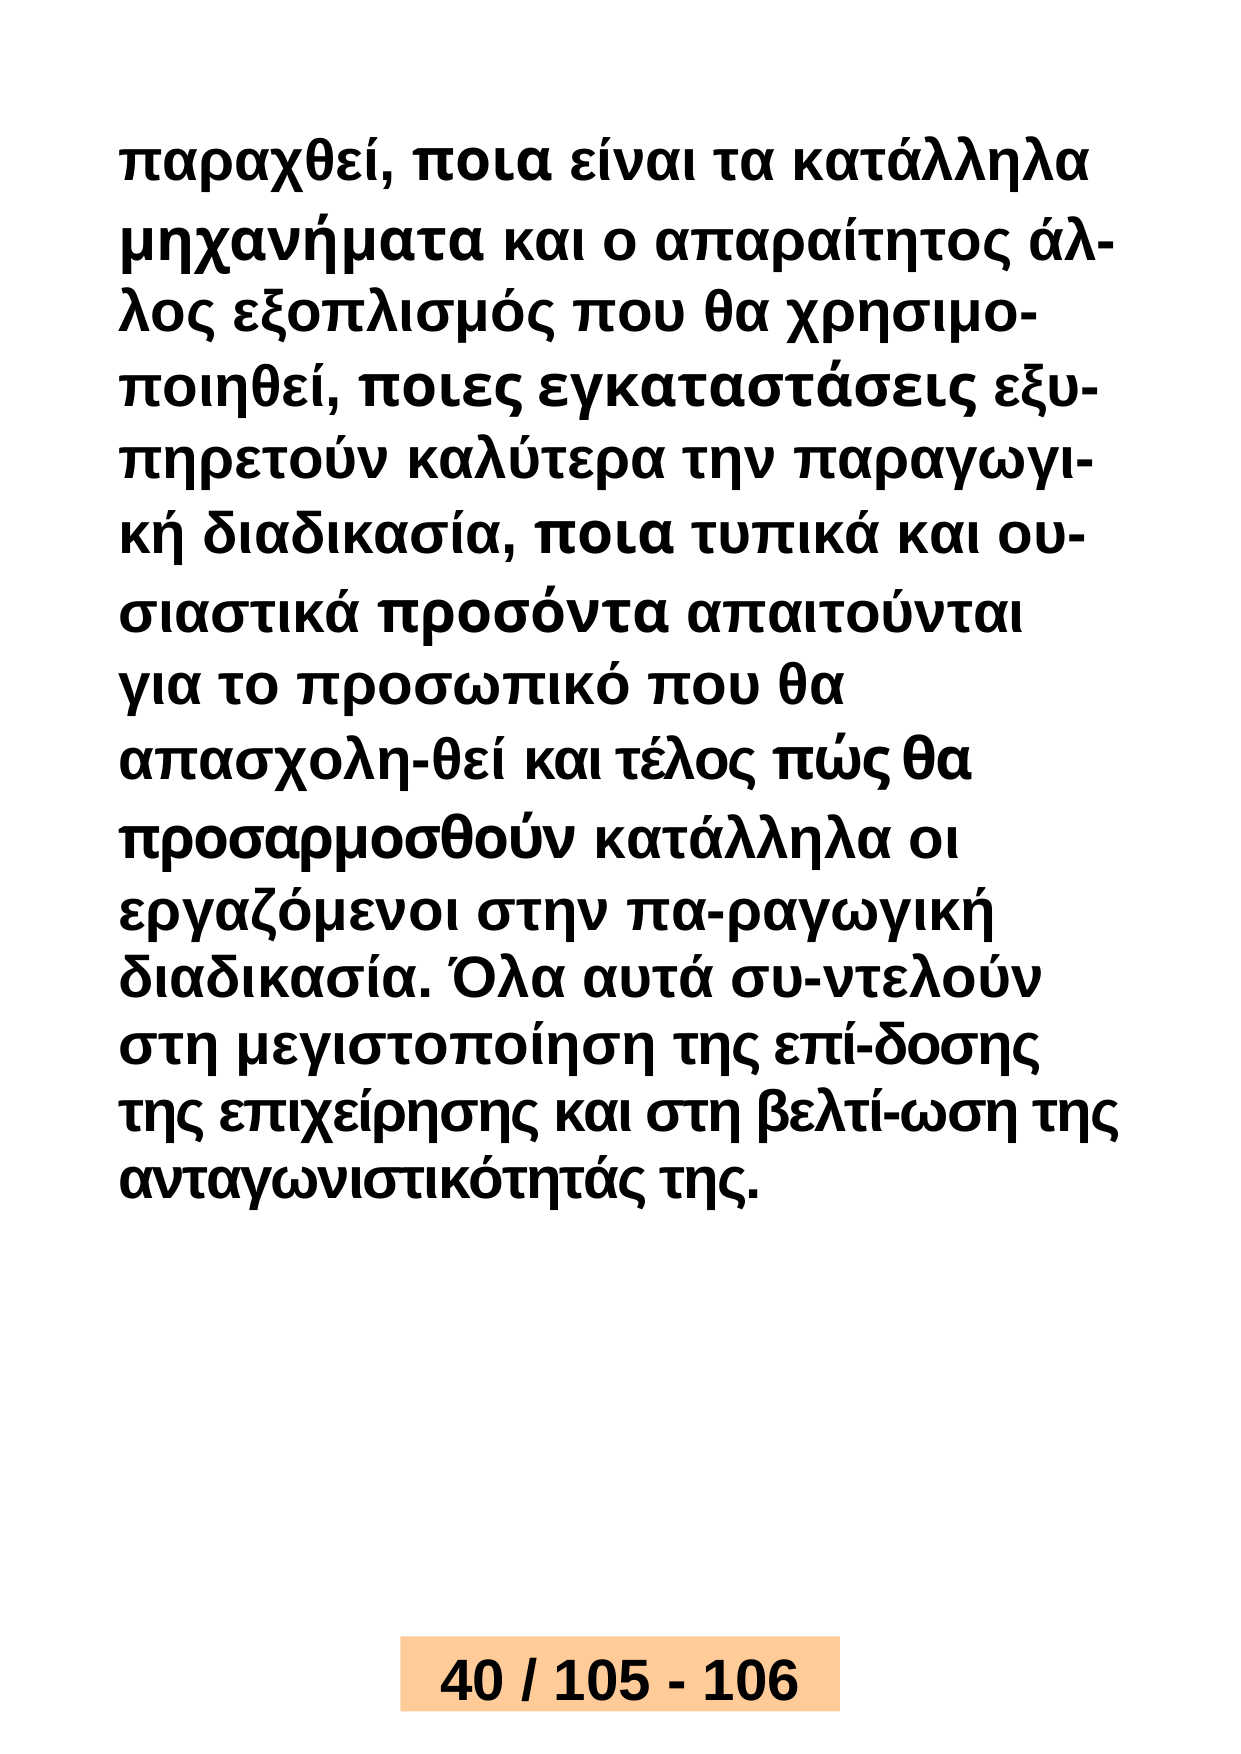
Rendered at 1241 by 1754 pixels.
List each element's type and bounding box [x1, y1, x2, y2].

text [118, 118, 1122, 1211]
